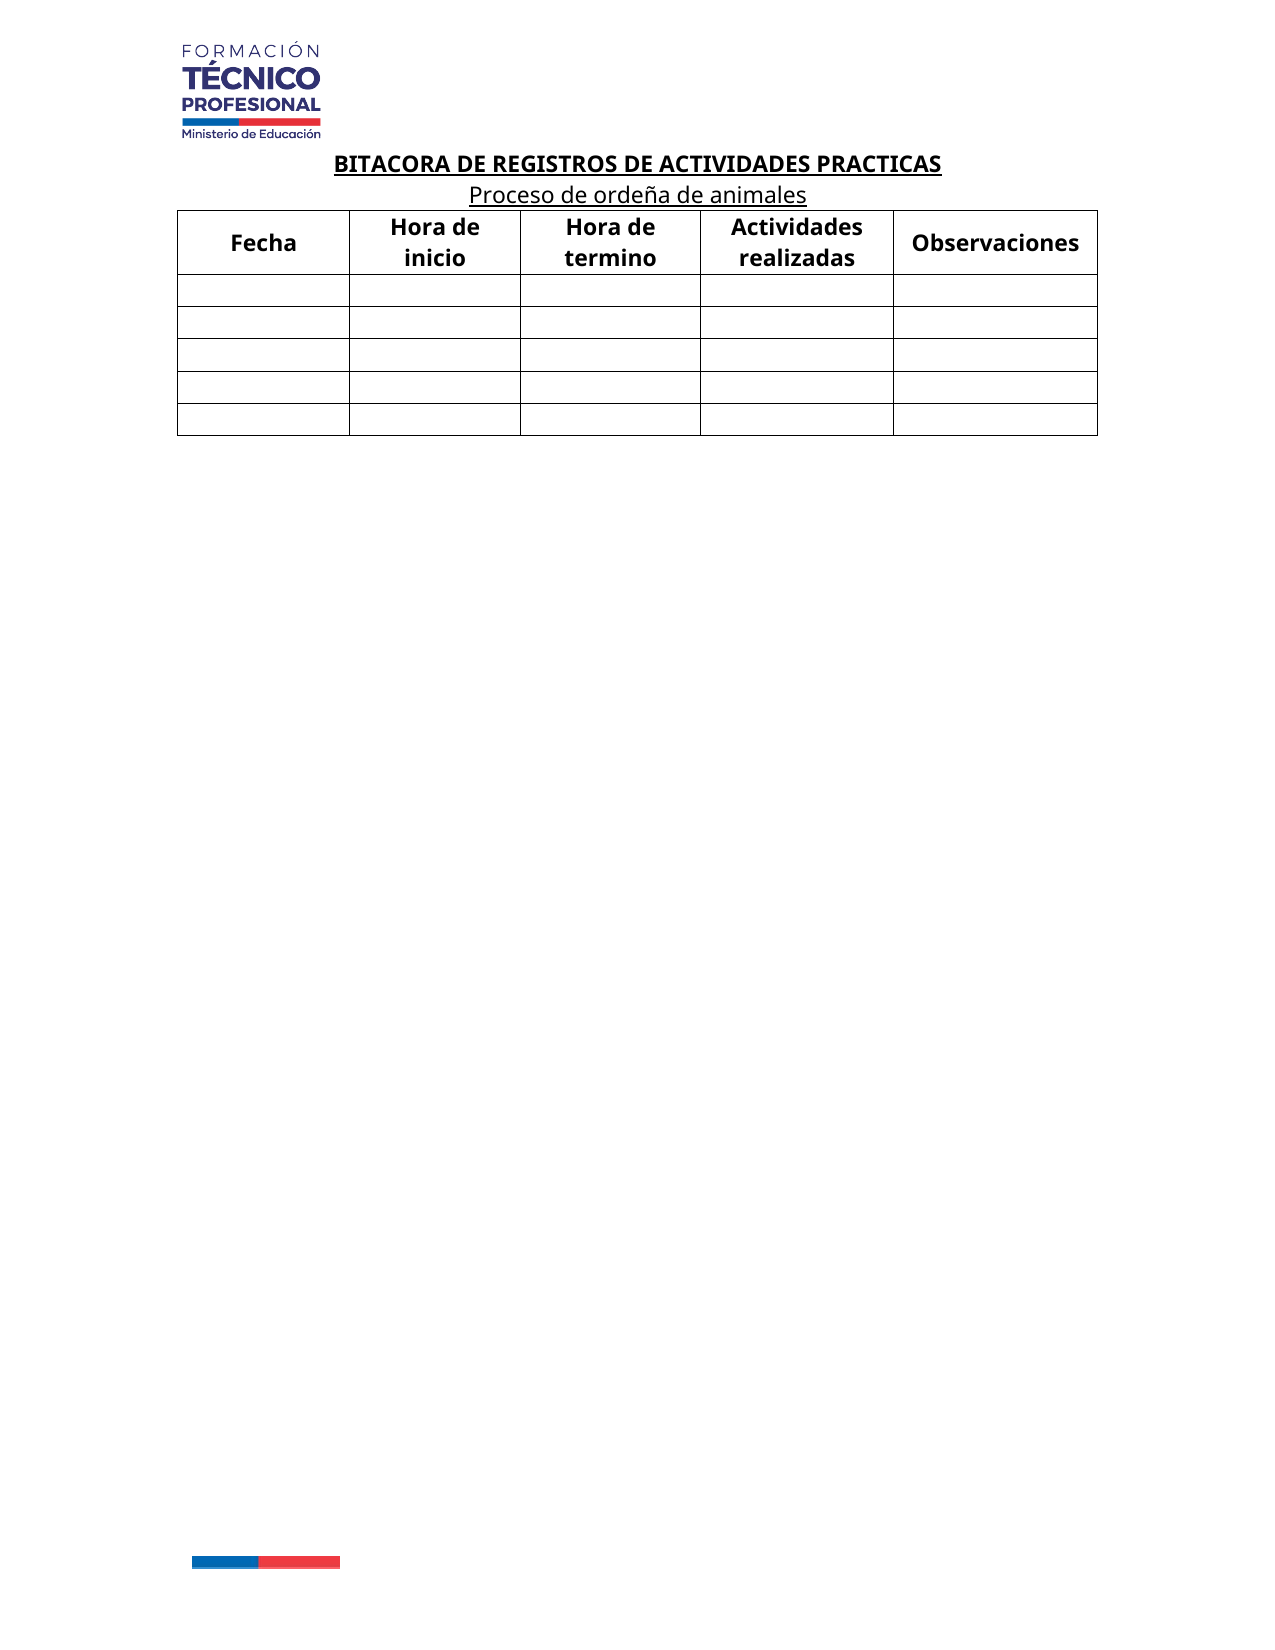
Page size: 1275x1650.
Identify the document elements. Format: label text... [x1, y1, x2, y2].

table_cell [178, 372, 349, 403]
table_cell [178, 404, 349, 435]
table_cell [894, 339, 1097, 371]
text Proceso de ordeña de animales [177, 179, 1098, 210]
table_header Hora de inicio [350, 211, 520, 274]
table_cell [521, 404, 700, 435]
table_cell [350, 372, 520, 403]
table_header Observaciones [894, 211, 1097, 274]
table_cell [350, 307, 520, 338]
table_cell [701, 404, 893, 435]
table_header Actividades realizadas [701, 211, 893, 274]
table_cell [178, 307, 349, 338]
table_cell [894, 404, 1097, 435]
table_cell [521, 307, 700, 338]
table_cell [350, 404, 520, 435]
picture [176, 33, 325, 145]
table_cell [701, 275, 893, 306]
table_cell [521, 372, 700, 403]
table_cell [701, 307, 893, 338]
table_cell [350, 339, 520, 371]
text BITACORA DE REGISTROS DE ACTIVIDADES PRACTICAS [177, 148, 1098, 179]
table_cell [521, 339, 700, 371]
table_cell [894, 307, 1097, 338]
table_header Hora de termino [521, 211, 700, 274]
table_cell [701, 339, 893, 371]
table_cell [521, 275, 700, 306]
table_header Fecha [178, 211, 349, 274]
table_cell [178, 339, 349, 371]
table_cell [350, 275, 520, 306]
table_cell [894, 372, 1097, 403]
table_cell [701, 372, 893, 403]
table_cell [894, 275, 1097, 306]
table_cell [178, 275, 349, 306]
picture [192, 1556, 340, 1569]
